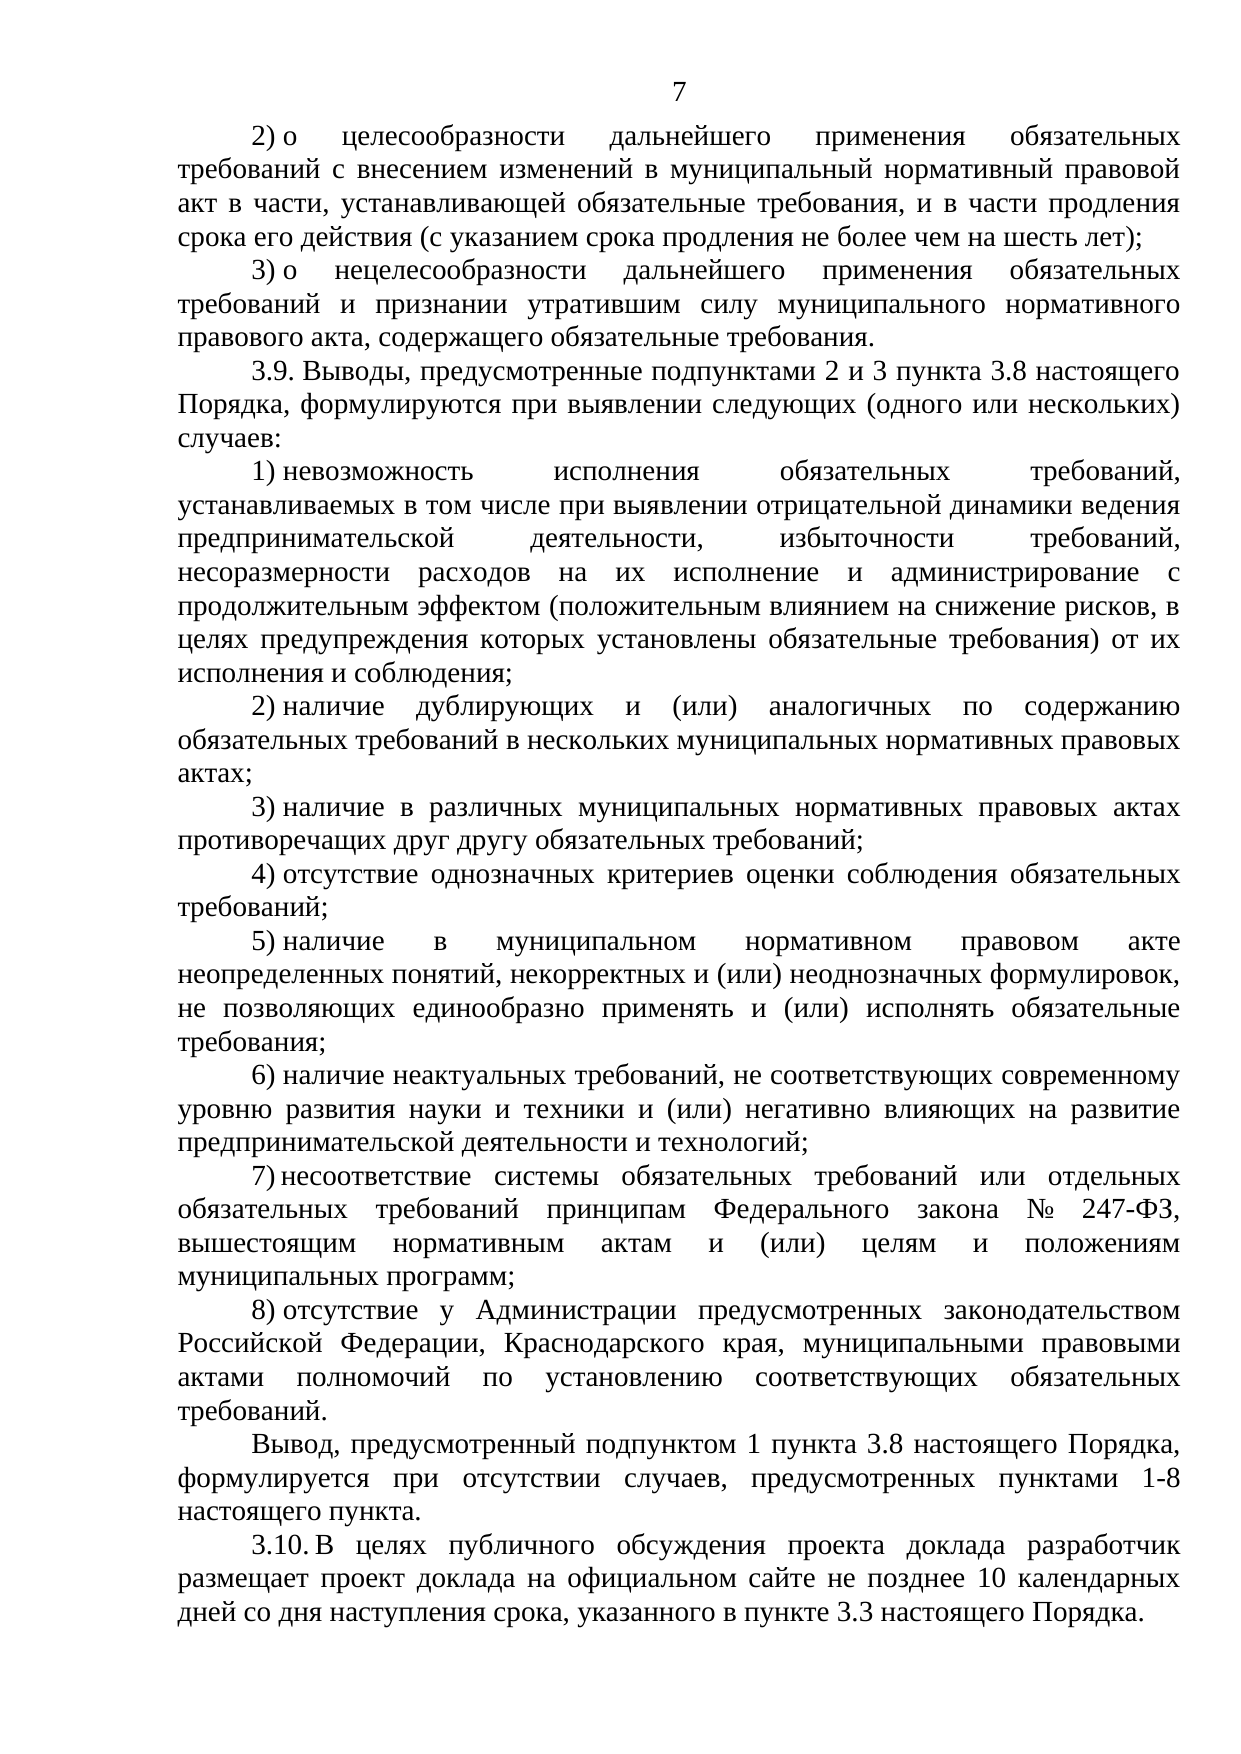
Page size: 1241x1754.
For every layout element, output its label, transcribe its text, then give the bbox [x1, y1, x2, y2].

text 5) наличие в муниципальном нормативном правовом акте неопределенных понятий, некорректных и (или) неоднозначных формулировок, не позволяющих единообразно применять и (или) исполнять обязательные требования; [177, 923, 1181, 1057]
text 3) о нецелесообразности дальнейшего применения обязательных требований и признании утратившим силу муниципального нормативного правового акта, содержащего обязательные требования. [177, 252, 1181, 353]
text Вывод, предусмотренный подпунктом 1 пункта 3.8 настоящего Порядка, формулируется при отсутствии случаев, предусмотренных пунктами 1-8 настоящего пункта. [177, 1426, 1181, 1527]
text 8) отсутствие у Администрации предусмотренных законодательством Российской Федерации, Краснодарского края, муниципальными правовыми актами полномочий по установлению соответствующих обязательных требований. [177, 1292, 1181, 1426]
text 4) отсутствие однозначных критериев оценки соблюдения обязательных требований; [177, 856, 1181, 923]
text 3.9. Выводы, предусмотренные подпунктами 2 и 3 пункта 3.8 настоящего Порядка, формулируются при выявлении следующих (одного или нескольких) случаев: [177, 353, 1181, 453]
text 1) невозможность исполнения обязательных требований, устанавливаемых в том числе при выявлении отрицательной динамики ведения предпринимательской деятельности, избыточности требований, несоразмерности расходов на их исполнение и администрирование с продолжительным эффектом (положительным влиянием на снижение рисков, в целях предупреждения которых установлены обязательные требования) от их исполнения и соблюдения; [177, 453, 1181, 688]
text 2) наличие дублирующих и (или) аналогичных по содержанию обязательных требований в нескольких муниципальных нормативных правовых актах; [177, 688, 1181, 789]
text 7) несоответствие системы обязательных требований или отдельных обязательных требований принципам Федерального закона № 247-ФЗ, вышестоящим нормативным актам и (или) целям и положениям муниципальных программ; [177, 1158, 1181, 1292]
text 3.10. В целях публичного обсуждения проекта доклада разработчик размещает проект доклада на официальном сайте не позднее 10 календарных дней со дня наступления срока, указанного в пункте 3.3 настоящего Порядка. [177, 1527, 1181, 1627]
text 2) о целесообразности дальнейшего применения обязательных требований с внесением изменений в муниципальный нормативный правовой акт в части, устанавливающей обязательные требования, и в части продления срока его действия (с указанием срока продления не более чем на шесть лет); [177, 118, 1181, 252]
text 3) наличие в различных муниципальных нормативных правовых актах противоречащих друг другу обязательных требований; [177, 789, 1181, 856]
text 6) наличие неактуальных требований, не соответствующих современному уровню развития науки и техники и (или) негативно влияющих на развитие предпринимательской деятельности и технологий; [177, 1057, 1181, 1158]
